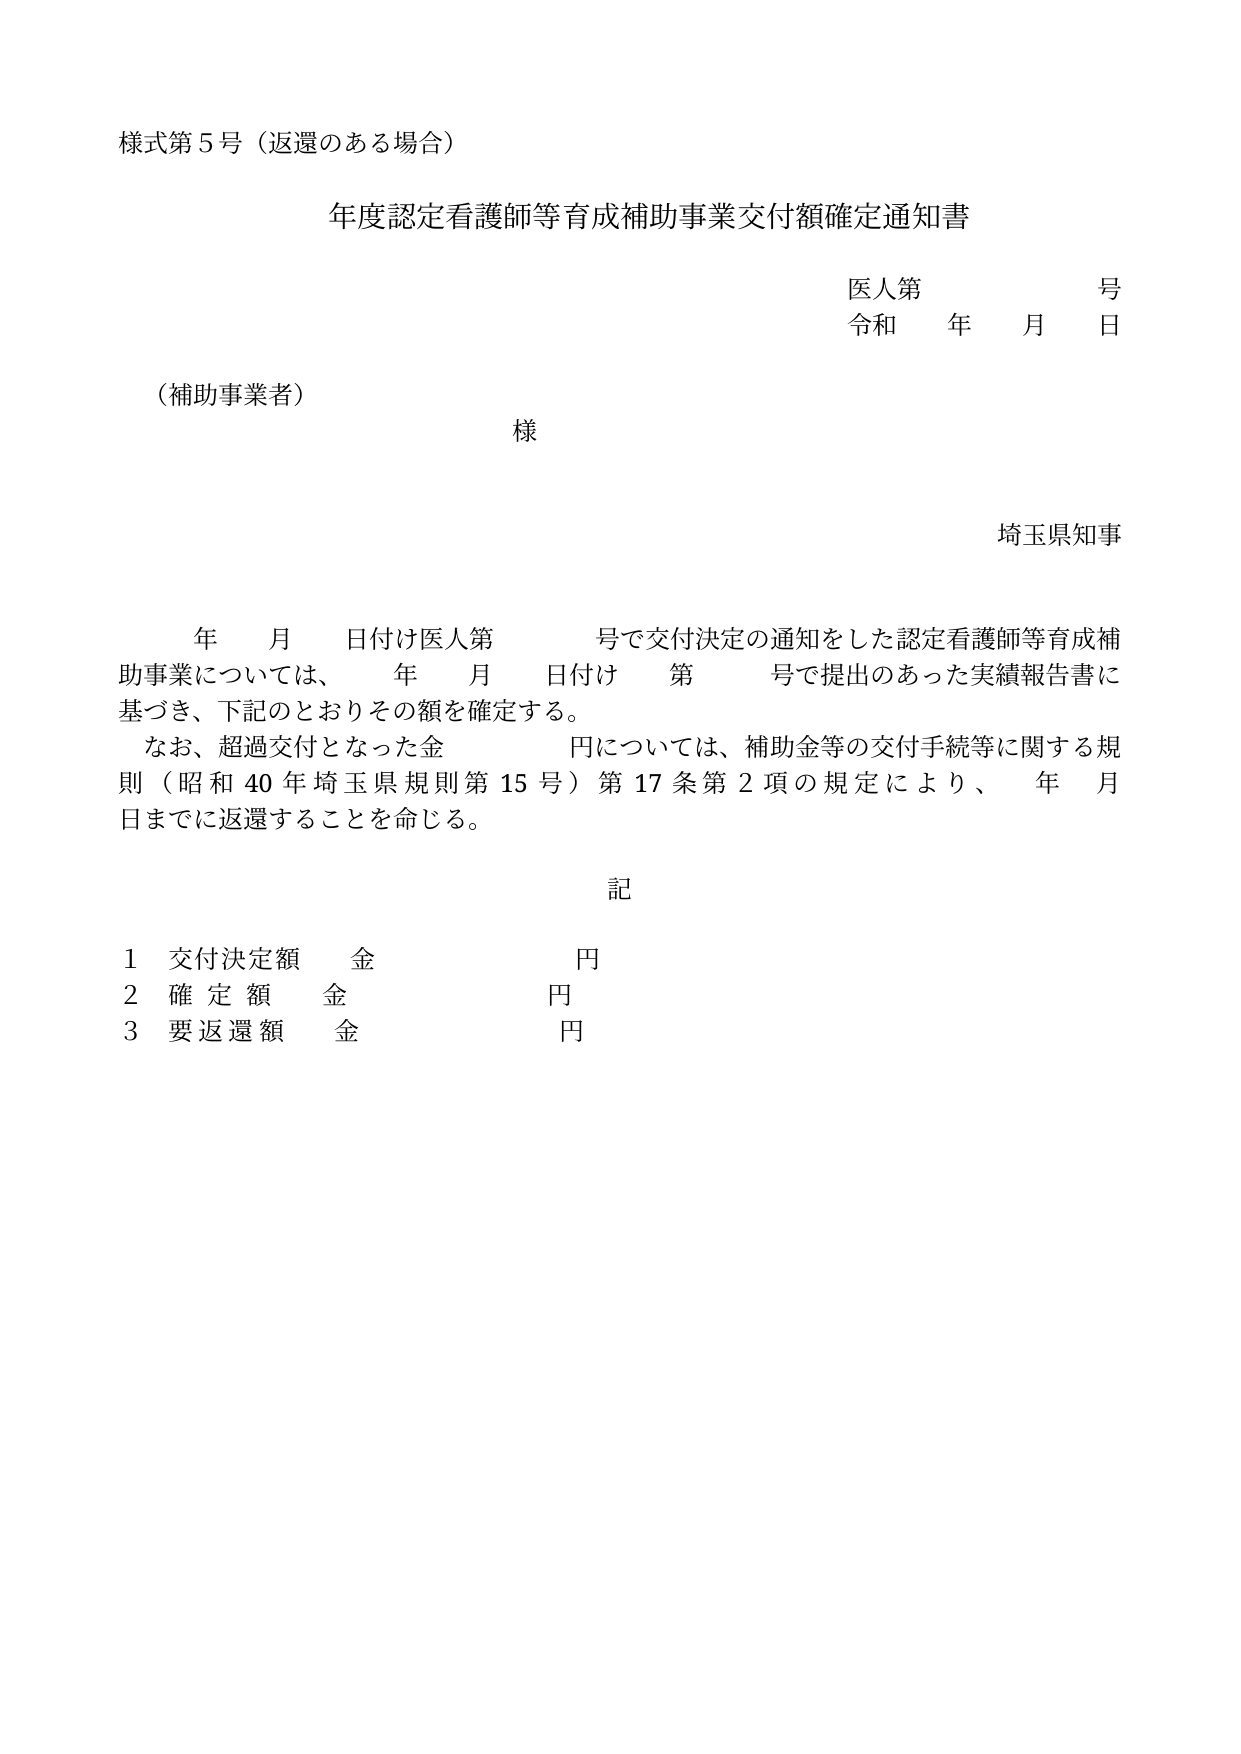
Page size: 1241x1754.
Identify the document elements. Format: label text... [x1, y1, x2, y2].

text ３ 要返還額 金 円 [118, 1012, 1122, 1048]
text （補助事業者） [118, 376, 1122, 412]
text 記 [118, 870, 1122, 906]
text 年 月 日付け医人第 号で交付決定の通知をした認定看護師等育成補助事業については、 年 月 日付け 第 号で提出のあった実績報告書に基づき、下記のとおりその額を確定する。 [118, 620, 1122, 728]
text 埼玉県知事 [118, 516, 1122, 552]
text １ 交付決定額 金 円 [118, 940, 1122, 976]
text 令和 年 月 日 [118, 306, 1122, 342]
text 様 [118, 412, 1122, 448]
text ２ 確定額 金 円 [118, 976, 1122, 1012]
text 年度認定看護師等育成補助事業交付額確定通知書 [118, 194, 1122, 236]
text 様式第５号（返還のある場合） [118, 124, 1122, 160]
text なお、超過交付となった金 円については、補助金等の交付手続等に関する規則（昭和40年埼玉県規則第15号）第17条第２項の規定により、 年 月 日までに返還することを命じる。 [118, 728, 1122, 836]
text 医人第 号 [118, 270, 1122, 306]
